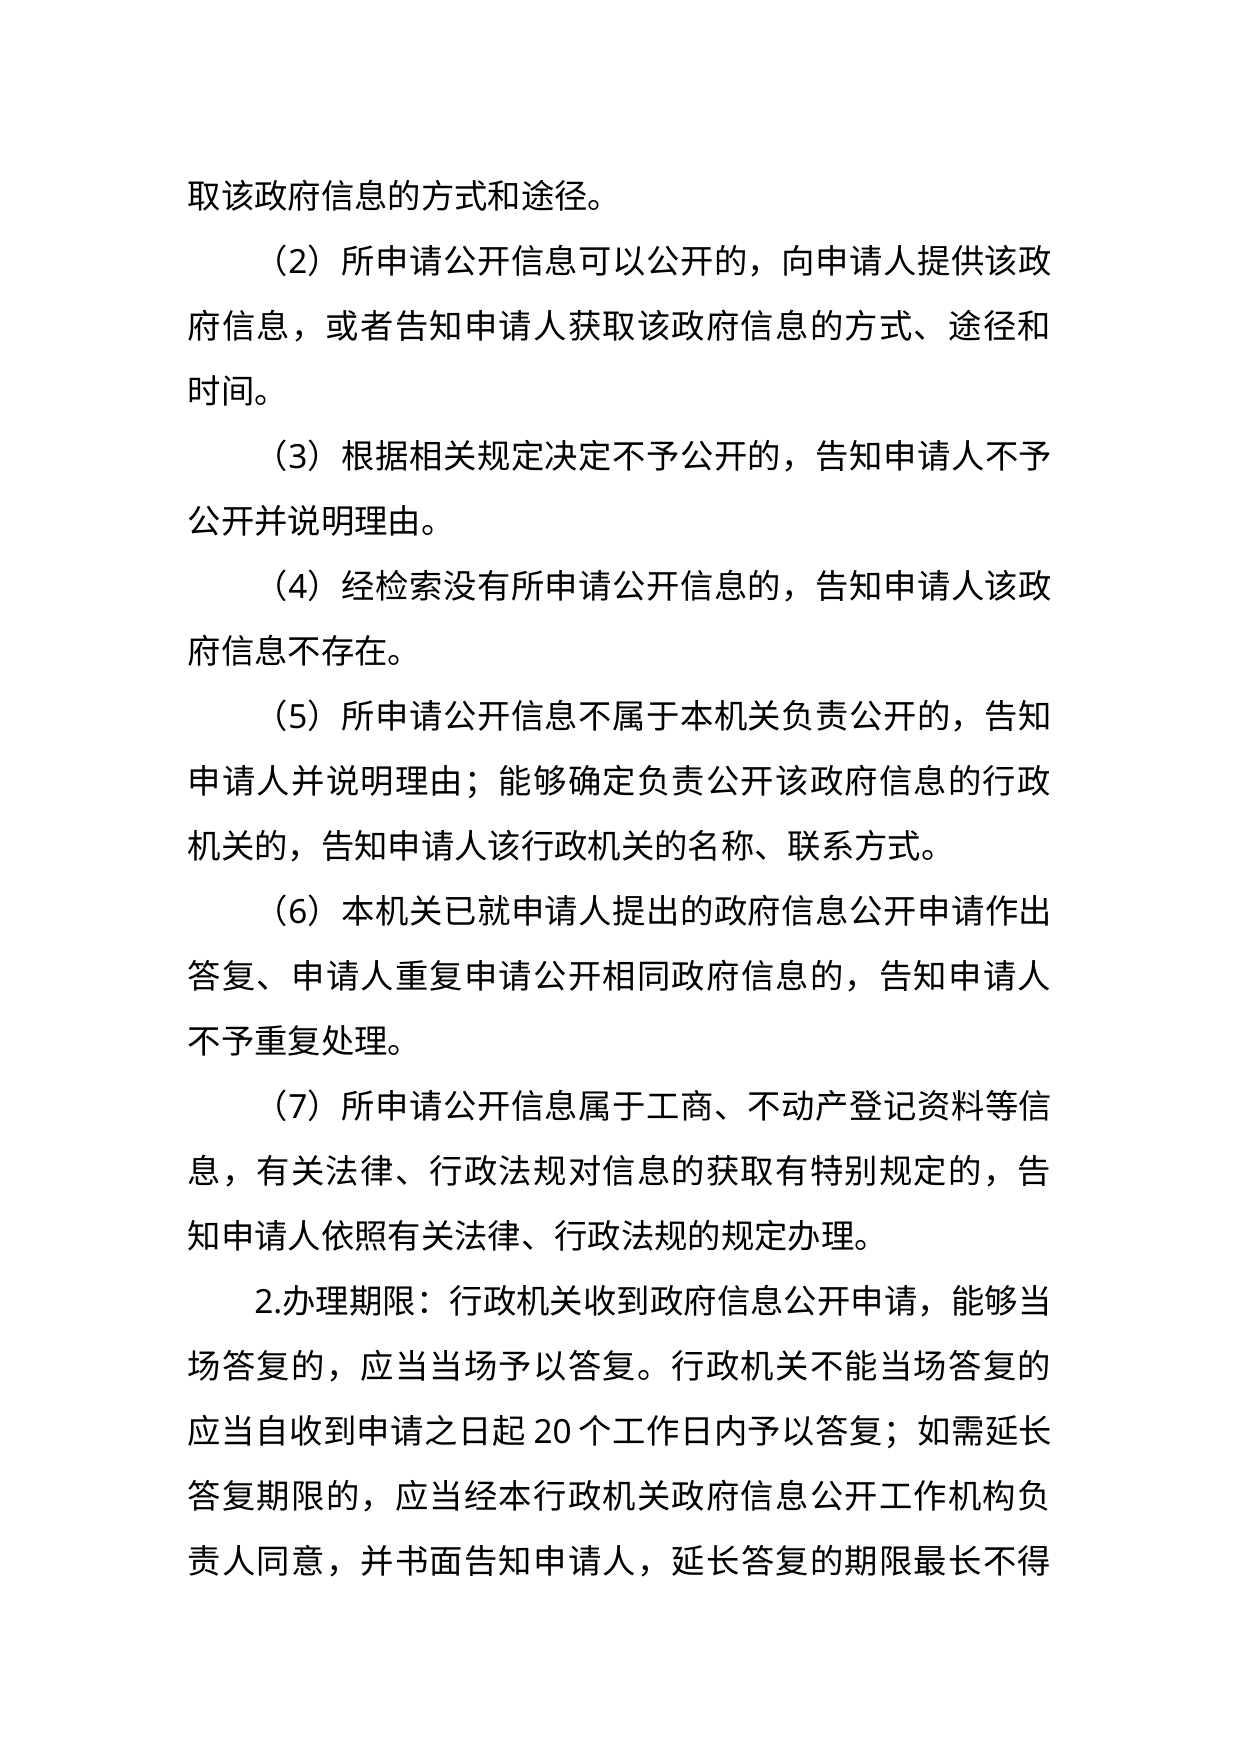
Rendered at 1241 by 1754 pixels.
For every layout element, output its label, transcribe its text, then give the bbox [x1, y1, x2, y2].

text （6）本机关已就申请人提出的政府信息公开申请作出答复、申请人重复申请公开相同政府信息的，告知申请人不予重复处理。 [187, 877, 1053, 1072]
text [187, 1267, 1053, 1592]
text （7）所申请公开信息属于工商、不动产登记资料等信息，有关法律、行政法规对信息的获取有特别规定的，告知申请人依照有关法律、行政法规的规定办理。 [187, 1072, 1053, 1267]
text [187, 162, 1053, 227]
text （2）所申请公开信息可以公开的，向申请人提供该政府信息，或者告知申请人获取该政府信息的方式、途径和时间。 [187, 227, 1053, 422]
text （4）经检索没有所申请公开信息的，告知申请人该政府信息不存在。 [187, 552, 1053, 682]
text （5）所申请公开信息不属于本机关负责公开的，告知申请人并说明理由；能够确定负责公开该政府信息的行政机关的，告知申请人该行政机关的名称、联系方式。 [187, 682, 1053, 877]
text （3）根据相关规定决定不予公开的，告知申请人不予公开并说明理由。 [187, 422, 1053, 552]
